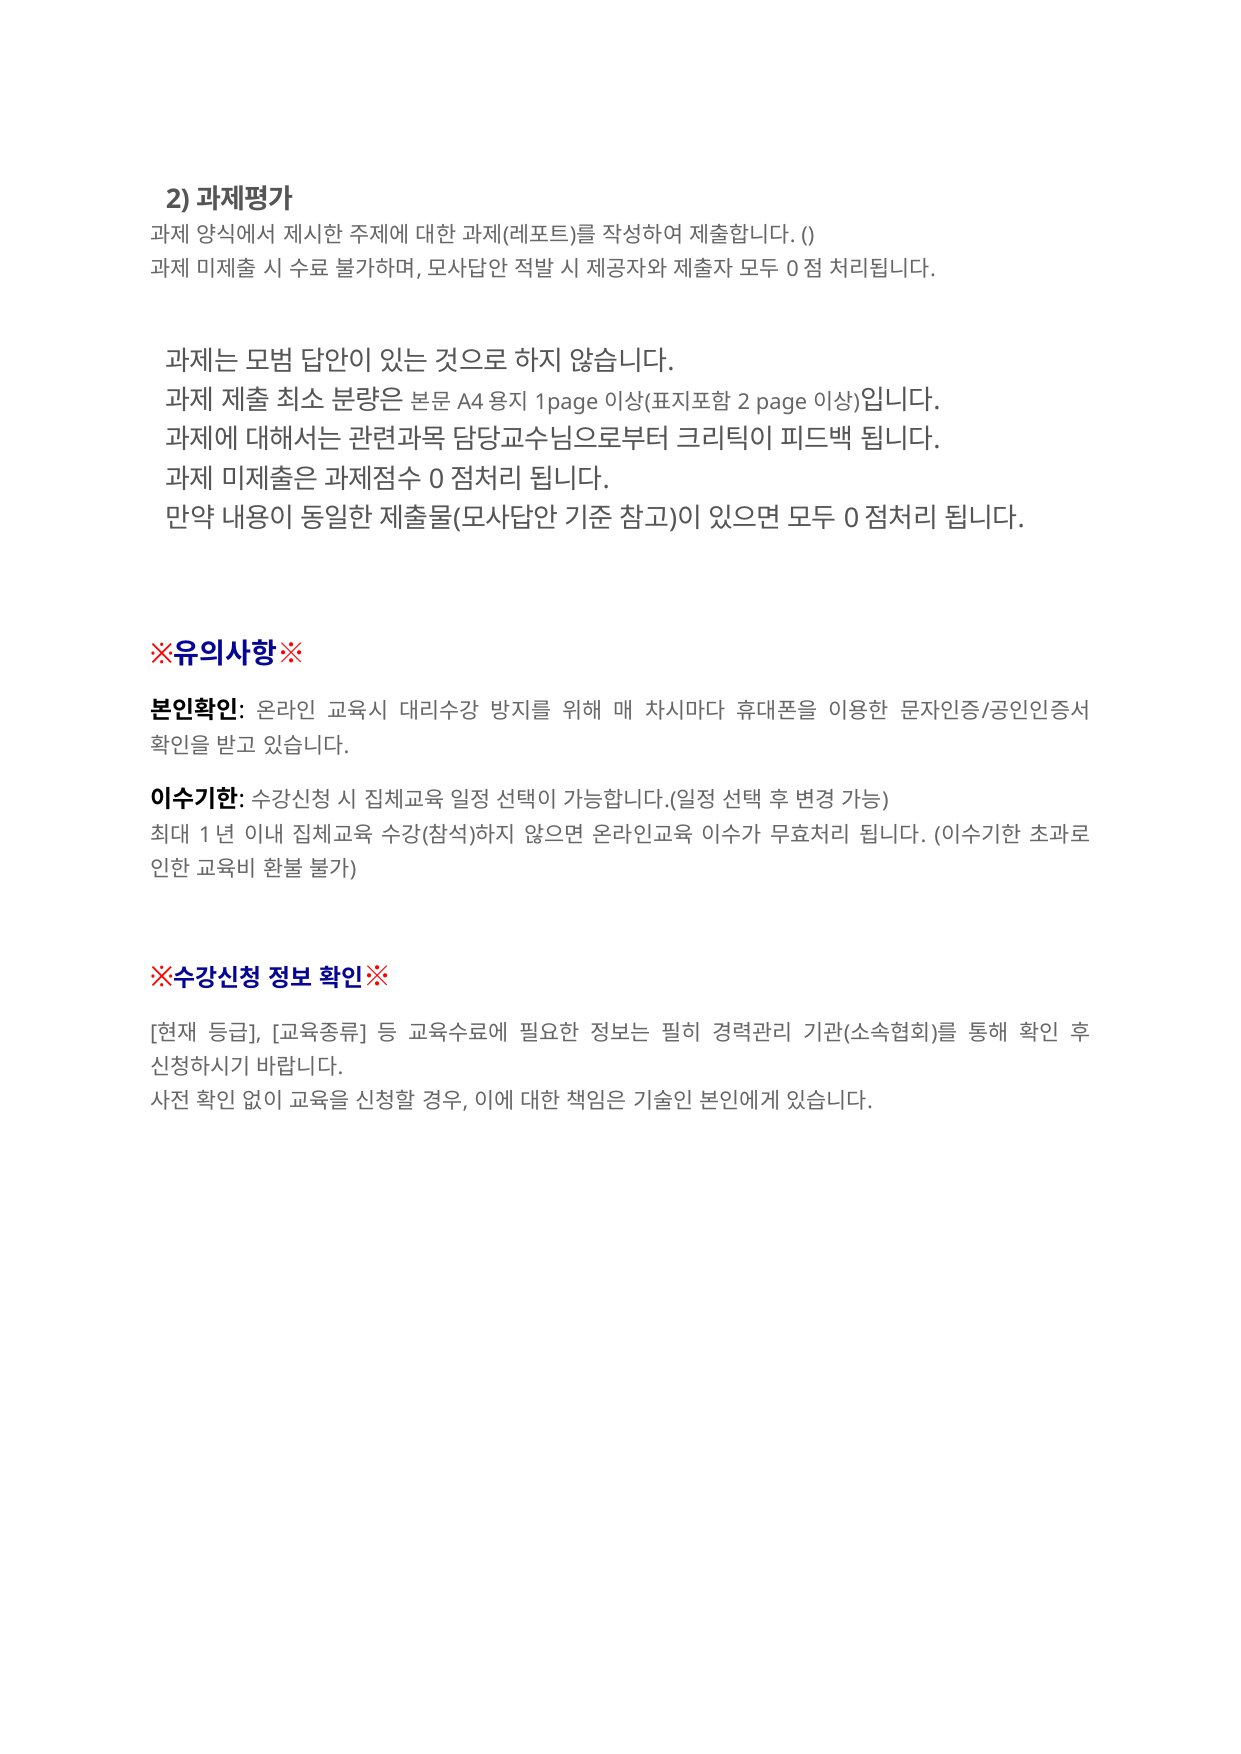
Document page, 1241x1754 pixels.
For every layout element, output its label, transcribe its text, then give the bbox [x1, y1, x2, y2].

text 본인확인: 온라인 교육시 대리수강 방지를 위해 매 차시마다 휴대폰을 이용한 문자인증/공인인증서 확인을 받고 있습니다. [150, 691, 1090, 760]
text 과제에 대해서는 관련과목 담당교수님으로부터 크리틱이 피드백 됩니다. [166, 417, 1090, 457]
text 과제는 모범 답안이 있는 것으로 하지 않습니다. [166, 339, 1090, 378]
text ※수강신청 정보 확인※ [150, 954, 1090, 994]
text [현재 등급], [교육종류] 등 교육수료에 필요한 정보는 필히 경력관리 기관(소속협회)를 통해 확인 후 신청하시기 바랍니다. 사전 확인 없이 교육을 신청할 경우, 이에 대한 책임은 기술인 본인에게 있습니다. [150, 1014, 1090, 1115]
text 과제 미제출은 과제점수 0점처리 됩니다. [166, 457, 1090, 496]
text ※유의사항※ [150, 630, 1090, 671]
text 과제 제출 최소 분량은 본문 A4용지 1page 이상(표지포함 2 page 이상)입니다. [166, 378, 1090, 417]
text 이수기한: 수강신청 시 집체교육 일정 선택이 가능합니다.(일정 선택 후 변경 가능) 최대 1년 이내 집체교육 수강(참석)하지 않으면 온라인교육 이수가 무효처리 됩니다. (이수기한 초과로 인한 교육비 환불 불가) [150, 779, 1090, 883]
text 2) 과제평가 [166, 177, 1090, 217]
text 과제 양식에서 제시한 주제에 대한 과제(레포트)를 작성하여 제출합니다. () 과제 미제출 시 수료 불가하며, 모사답안 적발 시 제공자와 제출자 모두 0점 처리됩니다. [150, 217, 1090, 283]
text 만약 내용이 동일한 제출물(모사답안 기준 참고)이 있으면 모두 0점처리 됩니다. [166, 496, 1090, 536]
